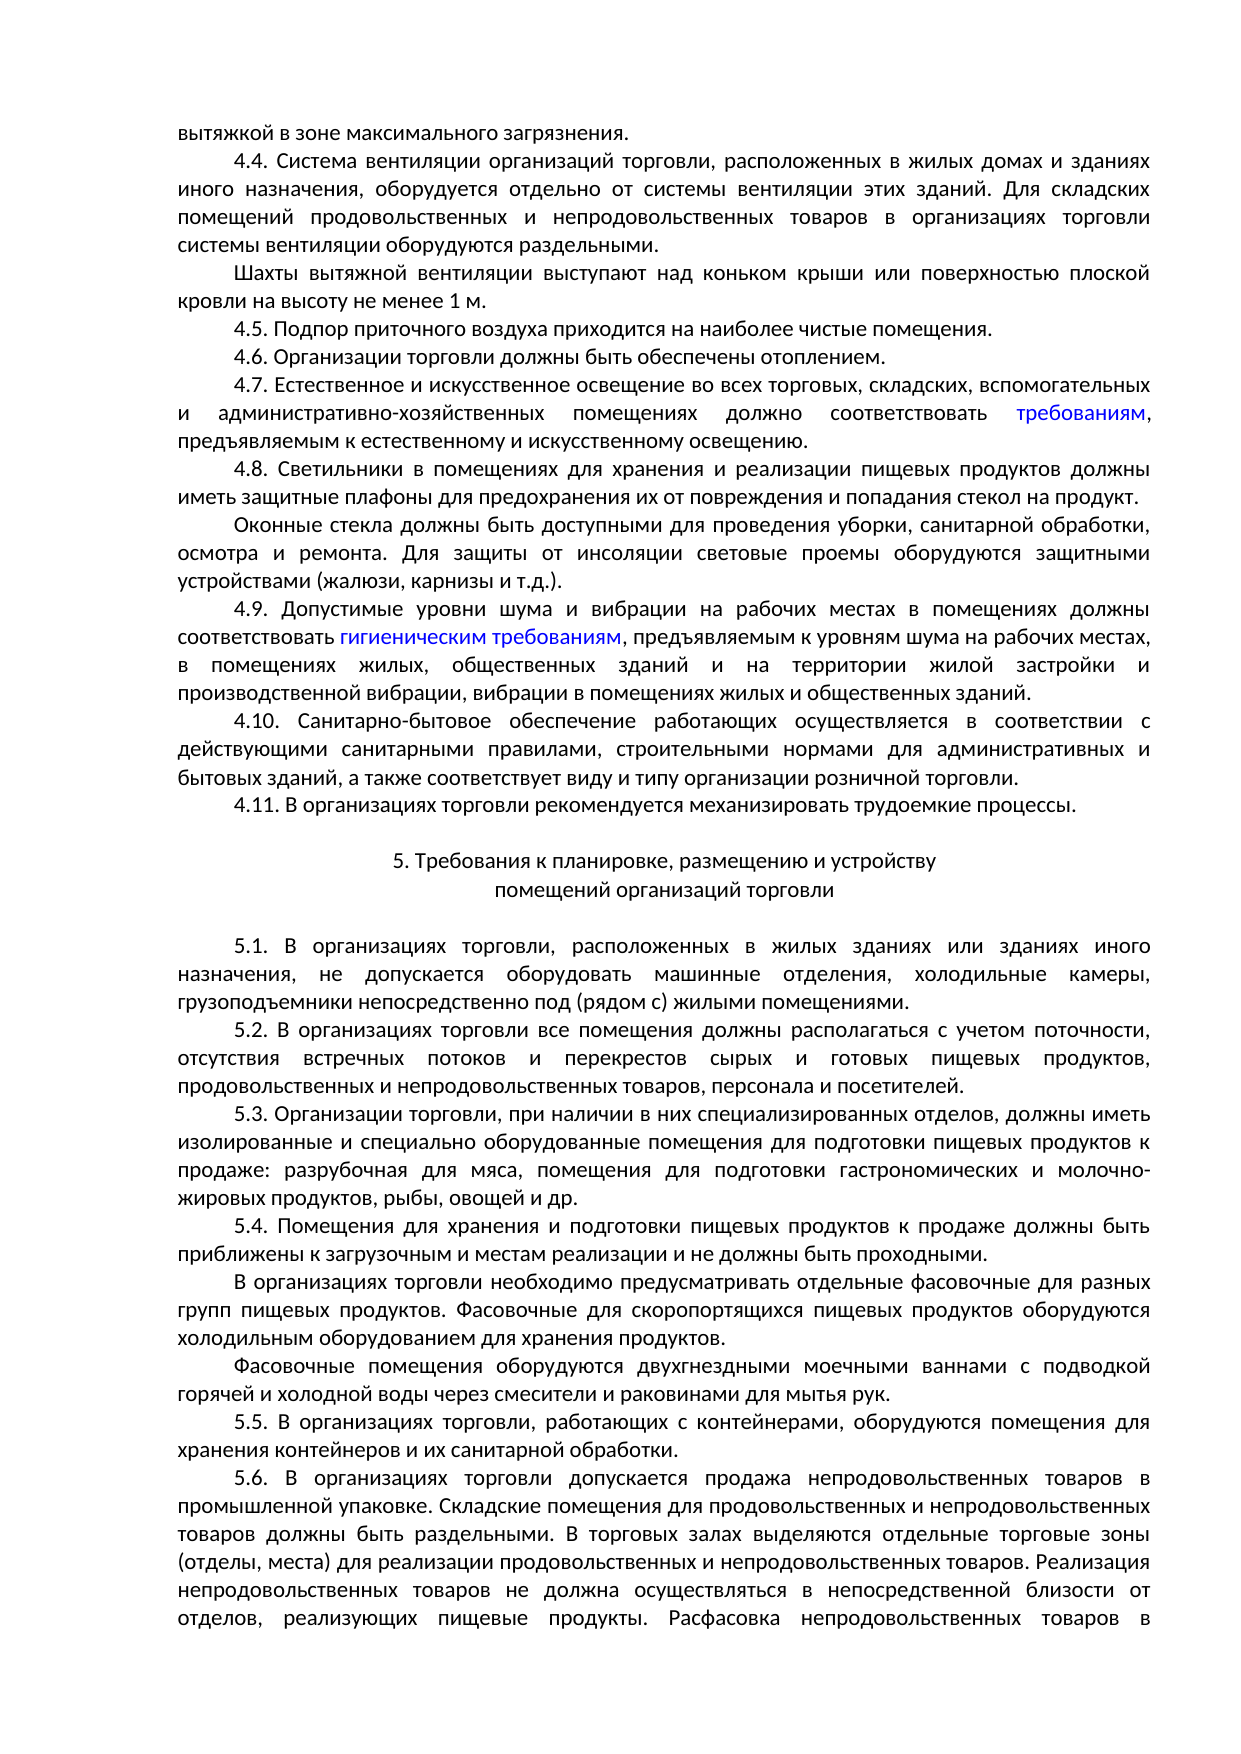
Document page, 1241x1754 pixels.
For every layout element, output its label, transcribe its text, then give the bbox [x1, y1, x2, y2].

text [177, 1463, 1152, 1631]
text 4.10. Санитарно-бытовое обеспечение работающих осуществляется в соответствии с действующими санитарными правилами, строительными нормами для административных и бытовых зданий, а также соответствует виду и типу организации розничной торговли. [177, 707, 1152, 791]
text 4.8. Светильники в помещениях для хранения и реализации пищевых продуктов должны иметь защитные плафоны для предохранения их от повреждения и попадания стекол на продукт. [177, 454, 1152, 510]
text 5.5. В организациях торговли, работающих с контейнерами, оборудуются помещения для хранения контейнеров и их санитарной обработки. [177, 1407, 1152, 1463]
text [177, 118, 1152, 146]
text 4.7. Естественное и искусственное освещение во всех торговых, складских, вспомогательных и административно-хозяйственных помещениях должно соответствовать требованиям, предъявляемым к естественному и искусственному освещению. [177, 370, 1152, 454]
text 5.3. Организации торговли, при наличии в них специализированных отделов, должны иметь изолированные и специально оборудованные помещения для подготовки пищевых продуктов к продаже: разрубочная для мяса, помещения для подготовки гастрономических и молочно-жировых продуктов, рыбы, овощей и др. [177, 1099, 1152, 1211]
text Оконные стекла должны быть доступными для проведения уборки, санитарной обработки, осмотра и ремонта. Для защиты от инсоляции световые проемы оборудуются защитными устройствами (жалюзи, карнизы и т.д.). [177, 510, 1152, 594]
text 4.6. Организации торговли должны быть обеспечены отоплением. [177, 342, 1152, 370]
text 4.11. В организациях торговли рекомендуется механизировать трудоемкие процессы. [177, 791, 1152, 819]
text Шахты вытяжной вентиляции выступают над коньком крыши или поверхностью плоской кровли на высоту не менее 1 м. [177, 258, 1152, 314]
text 5. Требования к планировке, размещению и устройству [177, 847, 1152, 875]
text 4.9. Допустимые уровни шума и вибрации на рабочих местах в помещениях должны соответствовать гигиеническим требованиям, предъявляемым к уровням шума на рабочих местах, в помещениях жилых, общественных зданий и на территории жилой застройки и производственной вибрации, вибрации в помещениях жилых и общественных зданий. [177, 594, 1152, 707]
text В организациях торговли необходимо предусматривать отдельные фасовочные для разных групп пищевых продуктов. Фасовочные для скоропортящихся пищевых продуктов оборудуются холодильным оборудованием для хранения продуктов. [177, 1267, 1152, 1351]
text 5.4. Помещения для хранения и подготовки пищевых продуктов к продаже должны быть приближены к загрузочным и местам реализации и не должны быть проходными. [177, 1211, 1152, 1267]
text 4.4. Система вентиляции организаций торговли, расположенных в жилых домах и зданиях иного назначения, оборудуется отдельно от системы вентиляции этих зданий. Для складских помещений продовольственных и непродовольственных товаров в организациях торговли системы вентиляции оборудуются раздельными. [177, 146, 1152, 258]
text помещений организаций торговли [177, 875, 1152, 903]
text 5.2. В организациях торговли все помещения должны располагаться с учетом поточности, отсутствия встречных потоков и перекрестов сырых и готовых пищевых продуктов, продовольственных и непродовольственных товаров, персонала и посетителей. [177, 1015, 1152, 1099]
text 4.5. Подпор приточного воздуха приходится на наиболее чистые помещения. [177, 314, 1152, 342]
text Фасовочные помещения оборудуются двухгнездными моечными ваннами с подводкой горячей и холодной воды через смесители и раковинами для мытья рук. [177, 1351, 1152, 1407]
text 5.1. В организациях торговли, расположенных в жилых зданиях или зданиях иного назначения, не допускается оборудовать машинные отделения, холодильные камеры, грузоподъемники непосредственно под (рядом с) жилыми помещениями. [177, 931, 1152, 1015]
